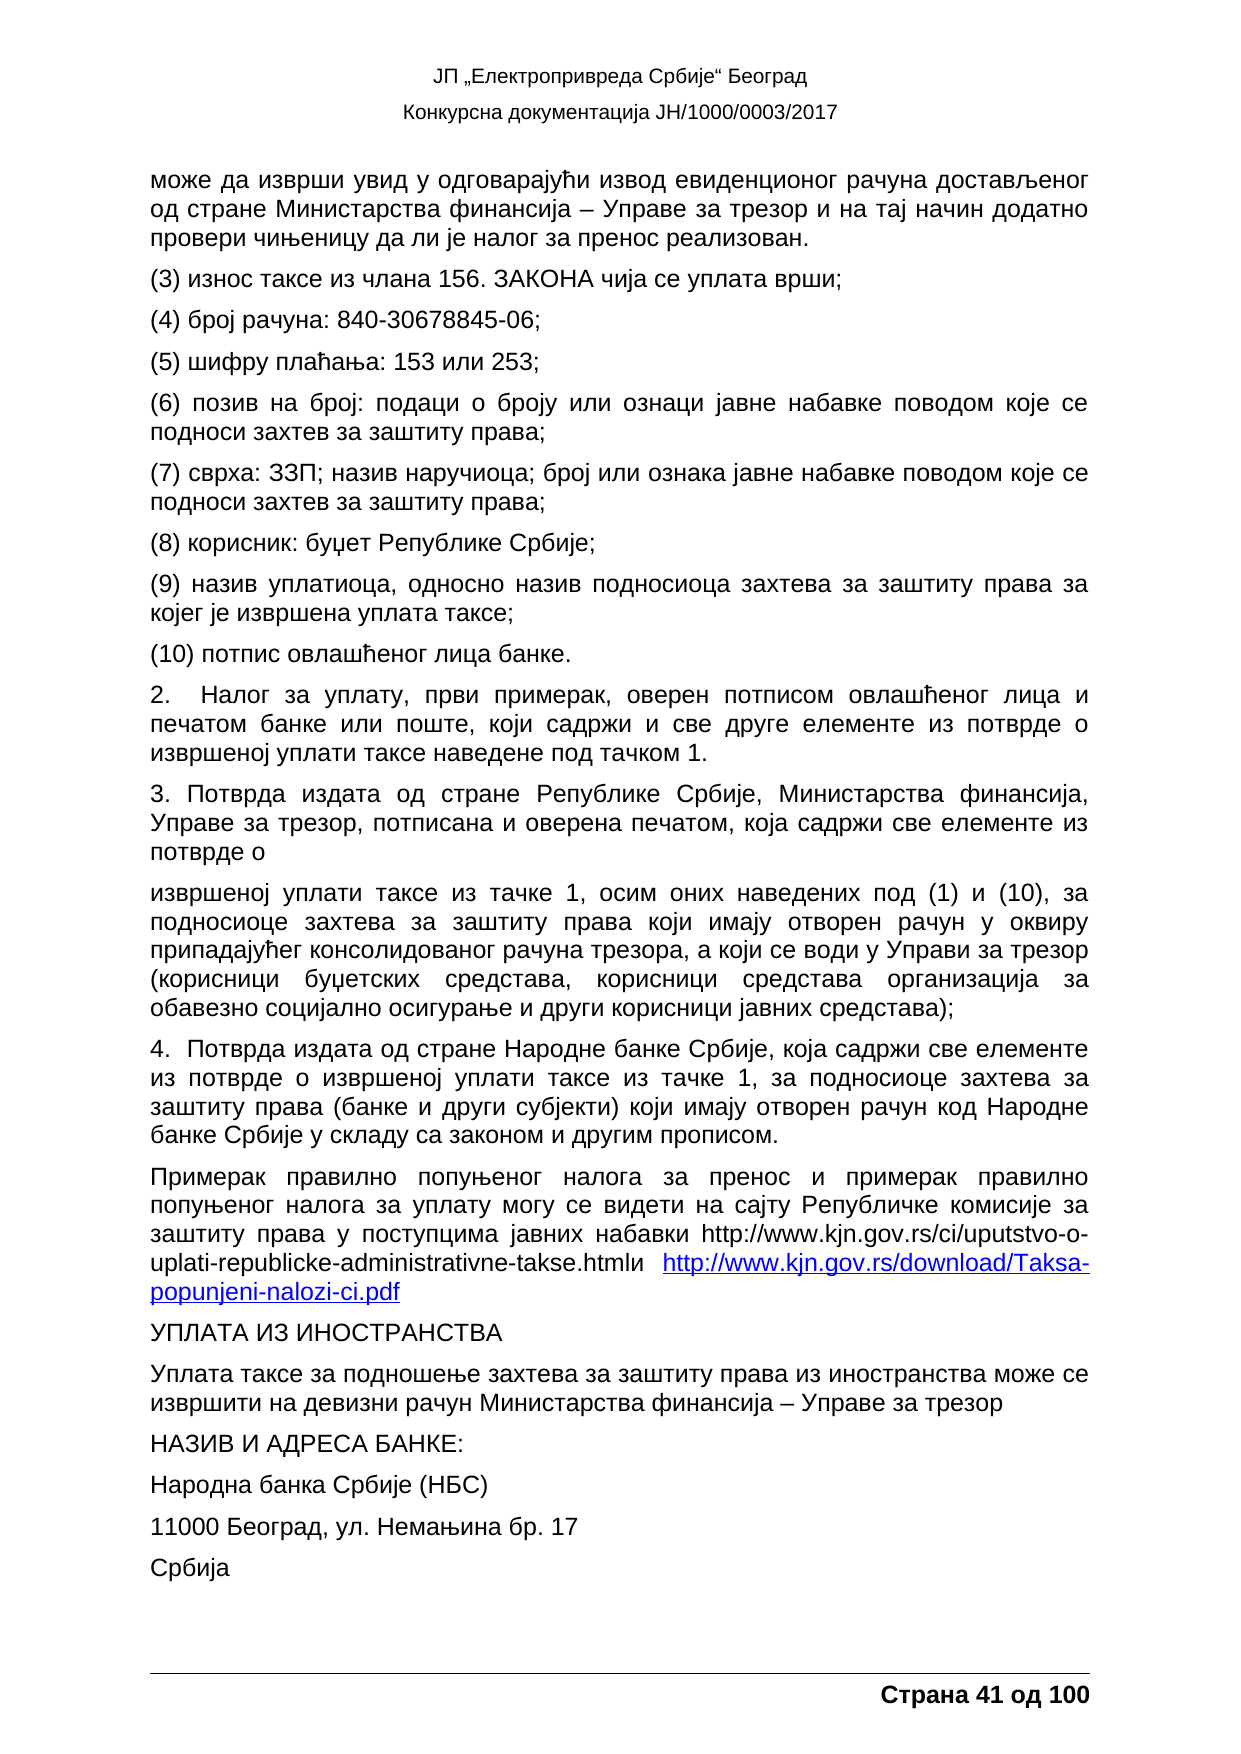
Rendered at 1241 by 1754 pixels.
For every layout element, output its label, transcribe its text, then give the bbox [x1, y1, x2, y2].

text Народна банка Србије (НБС) [150, 1470, 1090, 1499]
text 3. Потврда издата од стране Републике Србије, Министарства финансија, Управе за трезор, потписана и оверена печатом, која садржи све елементе из потврде о [150, 779, 1090, 865]
text Србија [150, 1553, 1090, 1582]
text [150, 165, 1090, 252]
text НАЗИВ И АДРЕСА БАНКЕ: [150, 1429, 1090, 1458]
text 11000 Београд, ул. Немањина бр. 17 [150, 1512, 1090, 1540]
text (6) позив на број: подаци о броју или ознаци јавне набавке поводом које се подноси захтев за заштиту права; [150, 388, 1090, 445]
text (9) назив уплатиоца, односно назив подносиоца захтева за заштиту права за којег је извршена уплата таксе; [150, 569, 1090, 627]
text (5) шифру плаћања: 153 или 253; [150, 347, 1090, 375]
text 2. Налог за уплату, први примерак, оверен потписом овлашћеног лица и печатом банке или поште, који садржи и све друге елементе из потврде о извршеној уплати таксе наведене под тачком 1. [150, 680, 1090, 767]
text 4. Потврда издата од стране Народне банке Србије, која садржи све елементе из потврде о извршеној уплати таксе из тачке 1, за подносиоце захтева за заштиту права (банке и други субјекти) који имају отворен рачун код Народне банке Србије у складу са законом и другим прописом. [150, 1034, 1090, 1149]
text (7) сврха: ЗЗП; назив наручиоца; број или ознака јавне набавке поводом које се подноси захтев за заштиту права; [150, 458, 1090, 515]
text Уплата таксе за подношење захтева за заштиту права из иностранства може се извршити на девизни рачун Министарства финансија – Управе за трезор [150, 1359, 1090, 1417]
text (8) корисник: буџет Републике Србије; [150, 528, 1090, 557]
text УПЛАТА ИЗ ИНОСТРАНСТВА [150, 1318, 1090, 1347]
text (10) потпис овлашћеног лица банке. [150, 639, 1090, 668]
text (3) износ таксе из члана 156. ЗАКОНА чија се уплата врши; [150, 264, 1090, 293]
text извршеној уплати таксе из тачке 1, осим оних наведених под (1) и (10), за подносиоце захтева за заштиту права који имају отворен рачун у оквиру припадајућег консолидованог рачуна трезора, а који се води у Управи за трезор (корисници буџетских средстава, корисници средстава организација за обавезно социјално осигурање и други корисници јавних средстава); [150, 878, 1090, 1022]
text Примерак правилно попуњеног налога за пренос и примерак правилно попуњеног налога за уплату могу се видети на сајту Републичке комисије за заштиту права у поступцима јавних набавки http://www.kjn.gov.rs/ci/uputstvo-o-uplati-republicke-administrativne-takse.htmlи http://www.kjn.gov.rs/download/Taksa-popunjeni-nalozi-ci.pdf [150, 1162, 1090, 1305]
text (4) број рачуна: 840-30678845-06; [150, 305, 1090, 334]
